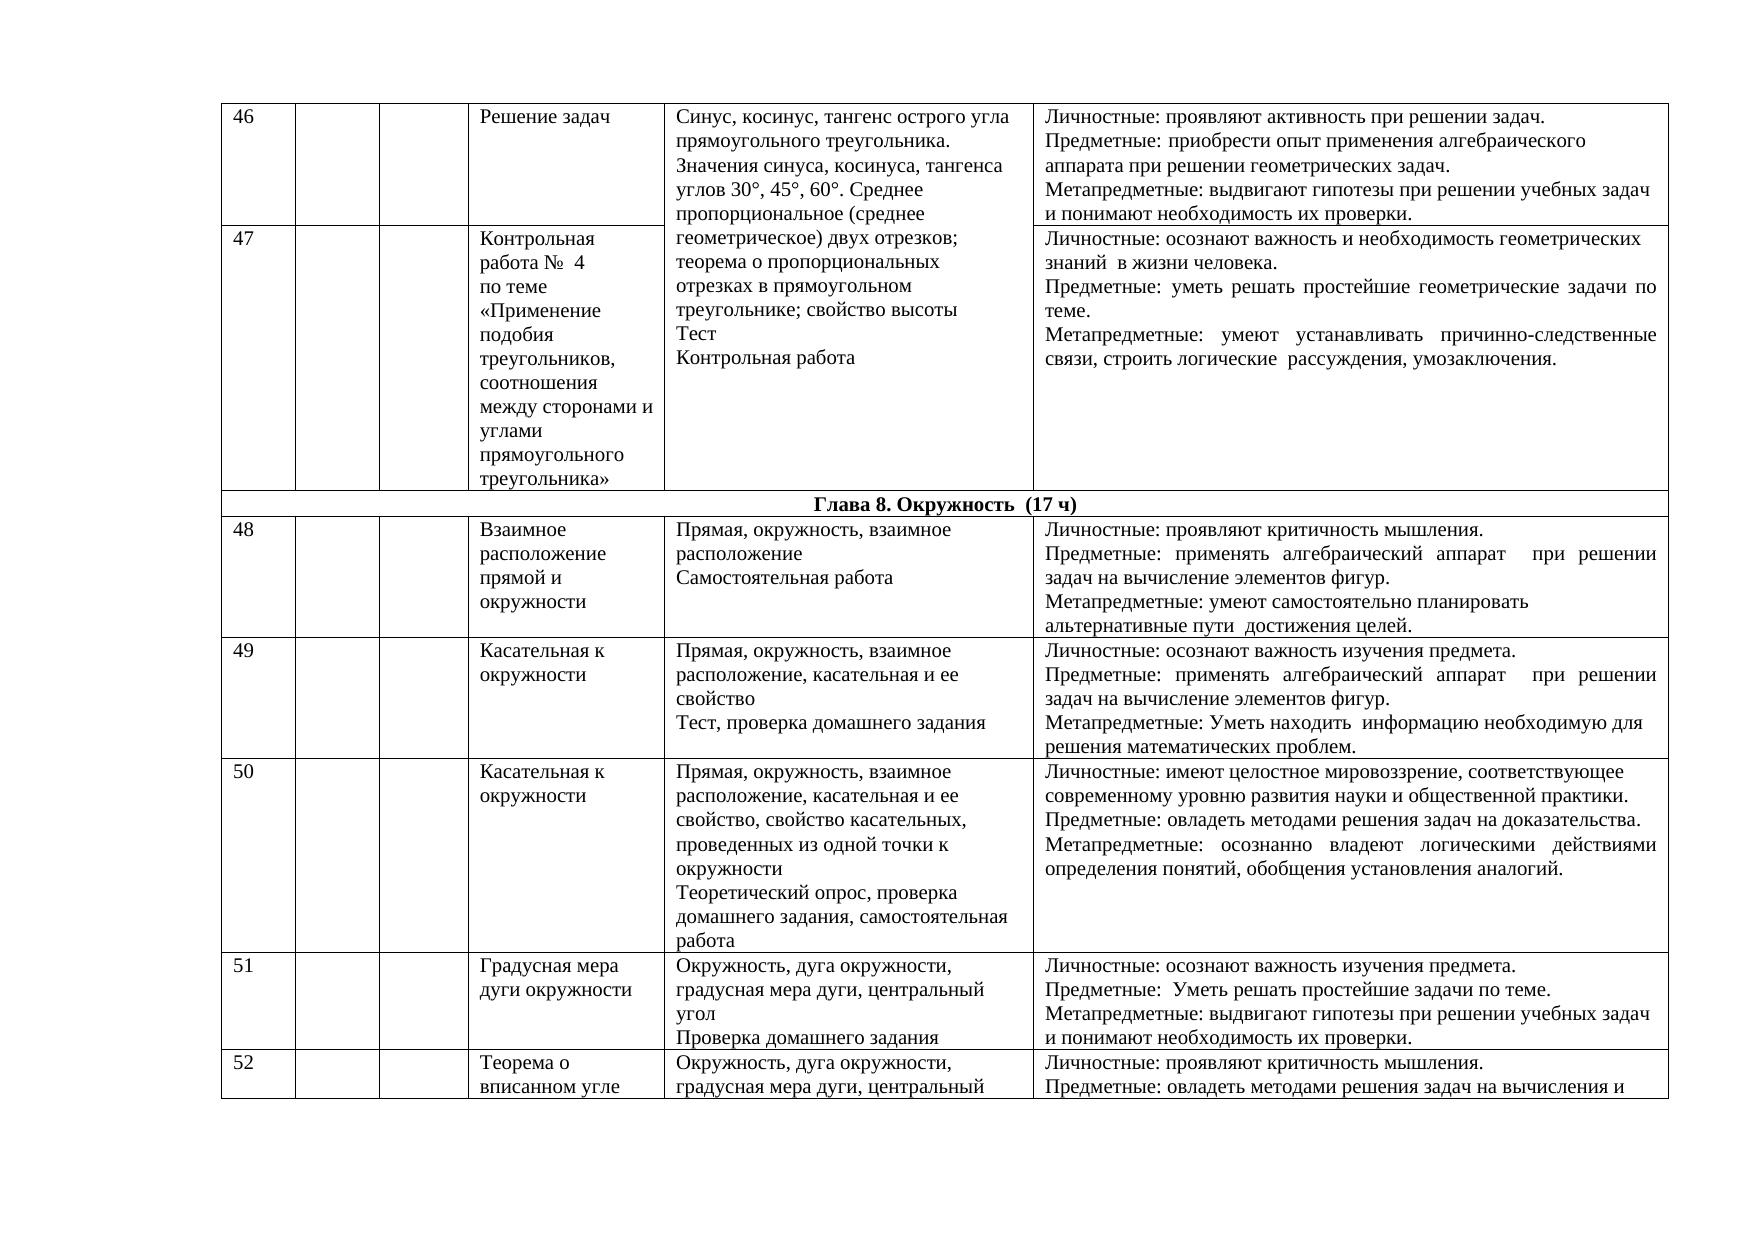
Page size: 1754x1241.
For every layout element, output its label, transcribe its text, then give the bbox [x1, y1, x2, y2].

table_cell [296, 1050, 379, 1098]
table_cell [296, 638, 379, 758]
table_cell Решение задач [469, 104, 664, 225]
table_cell Контрольная работа № 4 по теме «Применение подобия треугольников, соотношения между сторонами и углами прямоугольного треугольника» [469, 226, 664, 490]
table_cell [665, 1050, 1033, 1098]
table_cell Синус, косинус, тангенс острого угла прямоугольного треугольника. Значения синуса, косинуса, тангенса углов 30°, 45°, 60°. Среднее пропорциональное (среднее геометрическое) двух отрезков; теорема о пропорциональных отрезках в прямоугольном треугольнике; свойство высоты Тест Контрольная работа [665, 104, 1033, 490]
table_cell Личностные: осознают важность и необходимость геометрических знаний в жизни человека. Предметные: уметь решать простейшие геометрические задачи по теме. Метапредметные: умеют устанавливать причинно-следственные связи, строить логические рассуждения, умозаключения. [1034, 226, 1668, 490]
table_cell [296, 953, 379, 1049]
table_cell [296, 759, 379, 952]
table_cell Личностные: проявляют критичность мышления. Предметные: применять алгебраический аппарат при решении задач на вычисление элементов фигур. Метапредметные: умеют самостоятельно планировать альтернативные пути достижения целей. [1034, 517, 1668, 637]
table_cell Окружность, дуга окружности, градусная мера дуги, центральный угол Проверка домашнего задания [665, 953, 1033, 1049]
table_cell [469, 1050, 664, 1098]
table_cell [380, 1050, 468, 1098]
table_cell Прямая, окружность, взаимное расположение, касательная и ее свойство Тест, проверка домашнего задания [665, 638, 1033, 758]
table_cell [380, 517, 468, 637]
table_cell Касательная к окружности [469, 759, 664, 952]
table_cell 51 [222, 953, 295, 1049]
table_cell [380, 759, 468, 952]
table_cell [296, 517, 379, 637]
table_cell Личностные: проявляют активность при решении задач. Предметные: приобрести опыт применения алгебраического аппарата при решении геометрических задач. Метапредметные: выдвигают гипотезы при решении учебных задач и понимают необходимость их проверки. [1034, 104, 1668, 225]
table_cell 49 [222, 638, 295, 758]
table_cell Личностные: осознают важность изучения предмета. Предметные: применять алгебраический аппарат при решении задач на вычисление элементов фигур. Метапредметные: Уметь находить информацию необходимую для решения математических проблем. [1034, 638, 1668, 758]
table_cell 46 [222, 104, 295, 225]
table_cell [296, 226, 379, 490]
table_cell [380, 953, 468, 1049]
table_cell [1034, 1050, 1668, 1098]
table_cell Личностные: имеют целостное мировоззрение, соответствующее современному уровню развития науки и общественной практики. Предметные: овладеть методами решения задач на доказательства. Метапредметные: осознанно владеют логическими действиями определения понятий, обобщения установления аналогий. [1034, 759, 1668, 952]
table_cell 52 [222, 1050, 295, 1098]
table_cell 50 [222, 759, 295, 952]
table_cell Глава 8. Окружность (17 ч) [222, 491, 1668, 516]
table_cell Взаимное расположение прямой и окружности [469, 517, 664, 637]
table_cell [296, 104, 379, 225]
table_cell [380, 226, 468, 490]
table_cell Личностные: осознают важность изучения предмета. Предметные: Уметь решать простейшие задачи по теме. Метапредметные: выдвигают гипотезы при решении учебных задач и понимают необходимость их проверки. [1034, 953, 1668, 1049]
table_cell [380, 104, 468, 225]
table_cell Прямая, окружность, взаимное расположение, касательная и ее свойство, свойство касательных, проведенных из одной точки к окружности Теоретический опрос, проверка домашнего задания, самостоятельная работа [665, 759, 1033, 952]
table_cell 47 [222, 226, 295, 490]
table_cell 48 [222, 517, 295, 637]
table_cell [380, 638, 468, 758]
table_cell Градусная мера дуги окружности [469, 953, 664, 1049]
table_cell Прямая, окружность, взаимное расположение Самостоятельная работа [665, 517, 1033, 637]
table_cell Касательная к окружности [469, 638, 664, 758]
